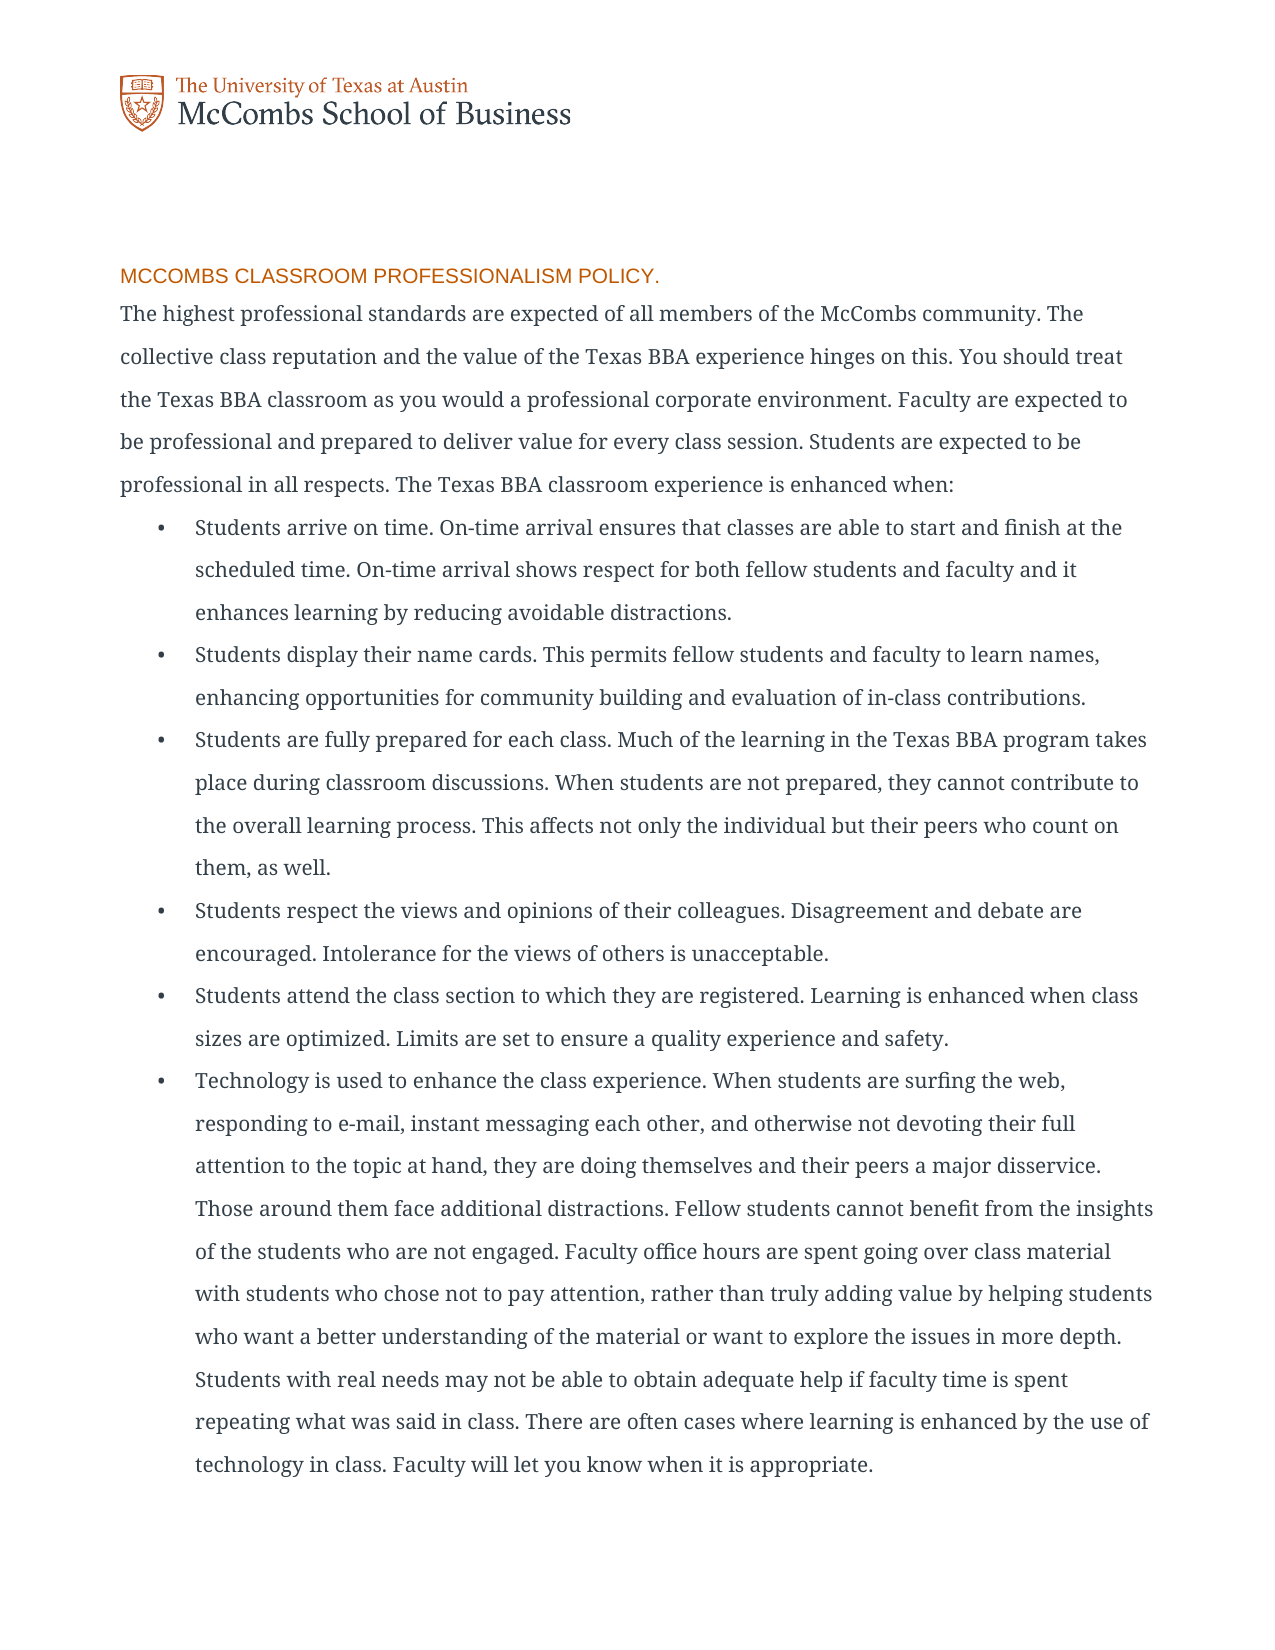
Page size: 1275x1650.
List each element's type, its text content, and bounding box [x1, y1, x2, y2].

list Students display their name cards. This permits fellow students and faculty to learn names, enhancing opportunities for community building and evaluation of in-class contributions. [157, 640, 1155, 711]
text The highest professional standards are expected of all members of the McCombs community. The collective class reputation and the value of the Texas BBA experience hinges on this. You should treat the Texas BBA classroom as you would a professional corporate environment. Faculty are expected to be professional and prepared to deliver value for every class session. Students are expected to be professional in all respects. The Texas BBA classroom experience is enhanced when: [120, 299, 1155, 498]
subtitle McCombs Classroom Professionalism Policy. [120, 264, 1155, 288]
list Students attend the class section to which they are registered. Learning is enhanced when class sizes are optimized. Limits are set to ensure a quality experience and safety. [157, 981, 1155, 1052]
list Students respect the views and opinions of their colleagues. Disagreement and debate are encouraged. Intolerance for the views of others is unacceptable. [157, 896, 1155, 967]
picture [120, 75, 571, 132]
list Students are fully prepared for each class. Much of the learning in the Texas BBA program takes place during classroom discussions. When students are not prepared, they cannot contribute to the overall learning process. This affects not only the individual but their peers who count on them, as well. [157, 726, 1155, 882]
list Technology is used to enhance the class experience. When students are surfing the web, responding to e-mail, instant messaging each other, and otherwise not devoting their full attention to the topic at hand, they are doing themselves and their peers a major disservice. Those around them face additional distractions. Fellow students cannot benefit from the insights of the students who are not engaged. Faculty office hours are spent going over class material with students who chose not to pay attention, rather than truly adding value by helping students who want a better understanding of the material or want to explore the issues in more depth. Students with real needs may not be able to obtain adequate help if faculty time is spent repeating what was said in class. There are often cases where learning is enhanced by the use of technology in class. Faculty will let you know when it is appropriate. [157, 1066, 1155, 1478]
list Students arrive on time. On-time arrival ensures that classes are able to start and finish at the scheduled time. On-time arrival shows respect for both fellow students and faculty and it enhances learning by reducing avoidable distractions. [157, 513, 1155, 626]
